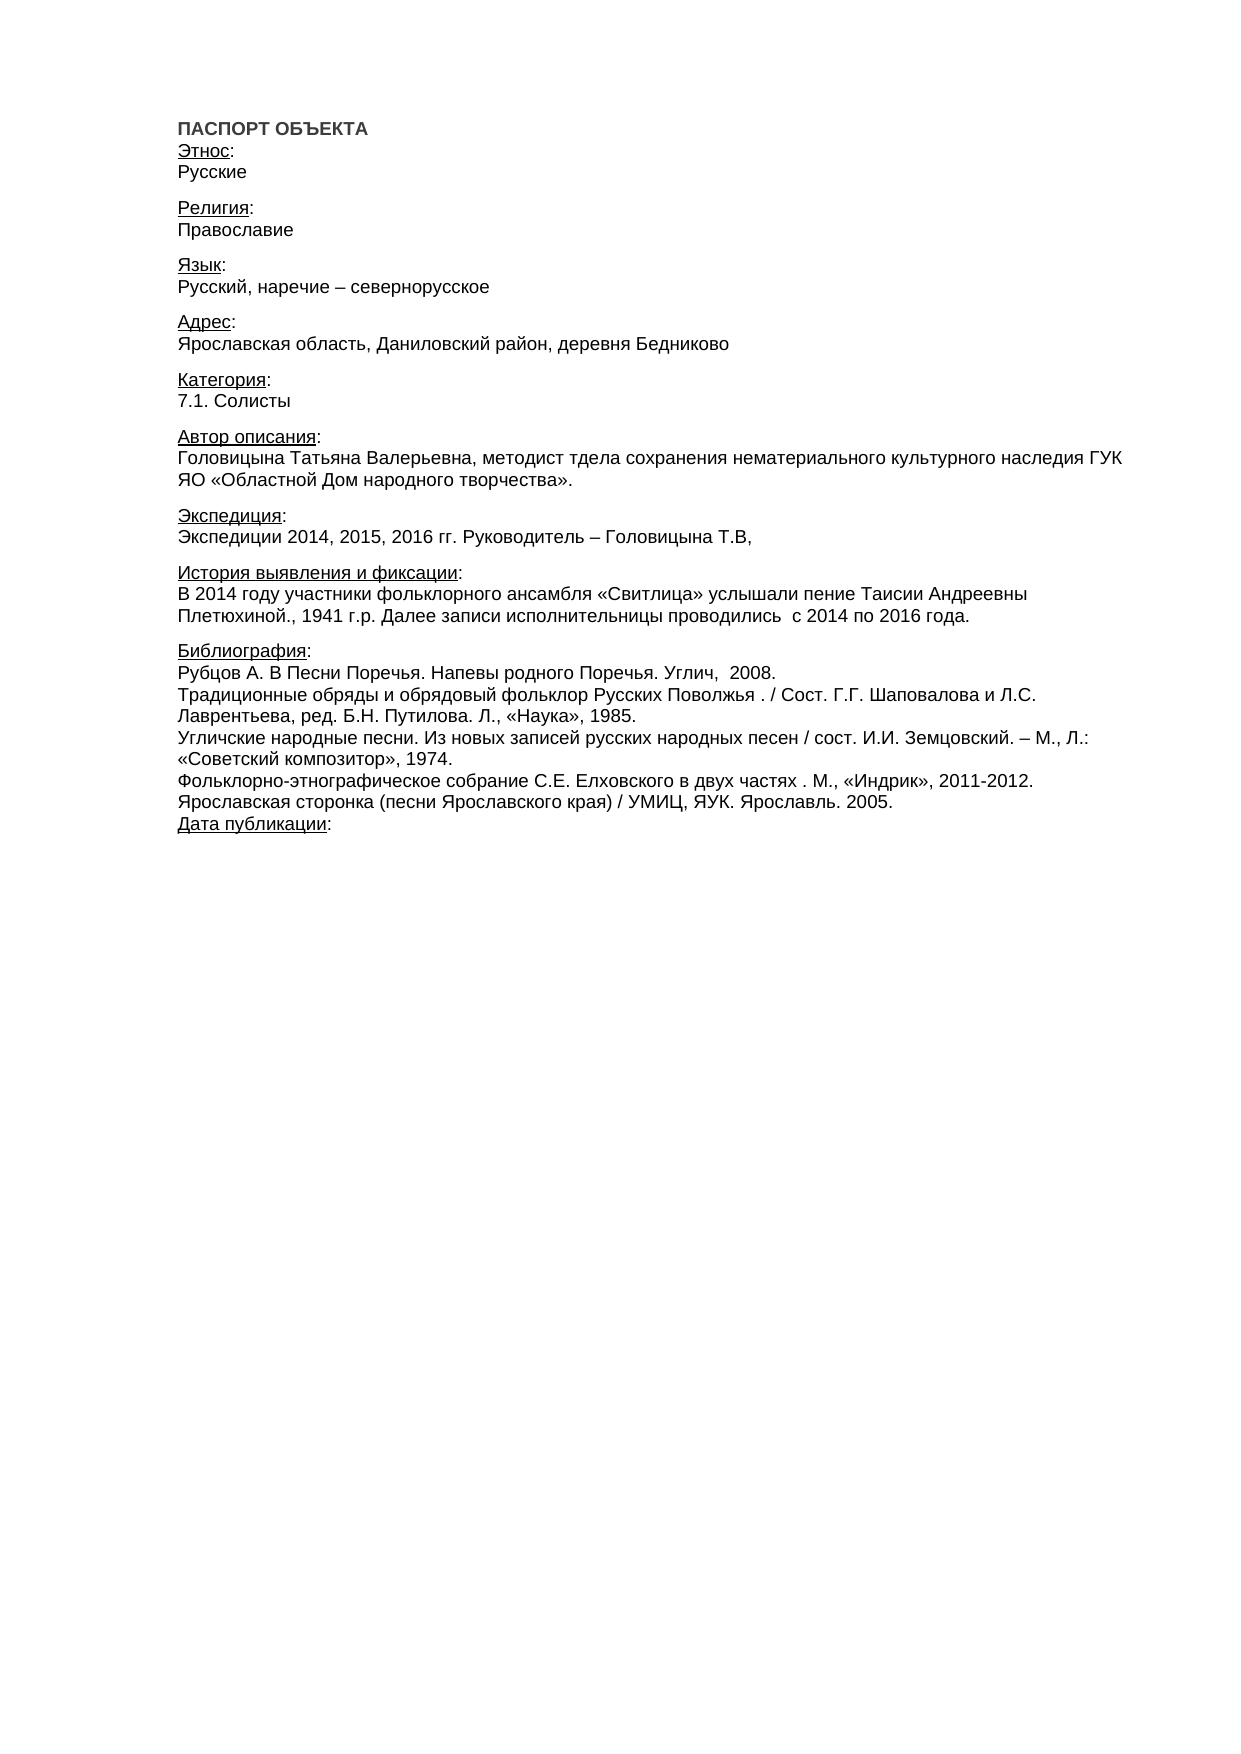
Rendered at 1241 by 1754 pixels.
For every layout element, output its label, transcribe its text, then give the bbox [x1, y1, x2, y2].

text Экспедиция: [177, 504, 1152, 526]
text Традиционные обряды и обрядовый фольклор Русских Поволжья . / Сост. Г.Г. Шаповалова и Л.С. Лаврентьева, ред. Б.Н. Путилова. Л., «Наука», 1985. [177, 683, 1152, 727]
text История выявления и фиксации: [177, 562, 1152, 583]
text Рубцов А. В Песни Поречья. Напевы родного Поречья. Углич, 2008. [177, 662, 1152, 683]
text В 2014 году участники фольклорного ансамбля «Свитлица» услышали пение Таисии Андреевны Плетюхиной., 1941 г.р. Далее записи исполнительницы проводились с 2014 по 2016 года. [177, 583, 1152, 626]
text Головицына Татьяна Валерьевна, методист тдела сохранения нематериального культурного наследия ГУК ЯО «Областной Дом народного творчества». [177, 447, 1152, 490]
text Фольклорно-этнографическое собрание С.Е. Елховского в двух частях . М., «Индрик», 2011-2012. [177, 770, 1152, 791]
text Дата публикации: [177, 813, 1152, 834]
text Угличские народные песни. Из новых записей русских народных песен / сост. И.И. Земцовский. – М., Л.: «Советский композитор», 1974. [177, 727, 1152, 770]
text Православие [177, 218, 1152, 240]
text Религия: [177, 197, 1152, 218]
text Язык: [177, 254, 1152, 276]
text Библиография: [177, 640, 1152, 662]
text Адрес: [177, 311, 1152, 333]
text ПАСПОРТ ОБЪЕКТА [177, 118, 1152, 140]
text Русский, наречие – севернорусское [177, 276, 1152, 297]
text Ярославская сторонка (песни Ярославского края) / УМИЦ, ЯУК. Ярославль. 2005. [177, 791, 1152, 813]
text Экспедиции 2014, 2015, 2016 гг. Руководитель – Головицына Т.В, [177, 526, 1152, 547]
text Категория: [177, 368, 1152, 390]
text Автор описания: [177, 426, 1152, 447]
text Русские [177, 161, 1152, 183]
text Ярославская область, Даниловский район, деревня Бедниково [177, 333, 1152, 354]
text Этнос: [177, 140, 1152, 161]
text 7.1. Солисты [177, 390, 1152, 412]
